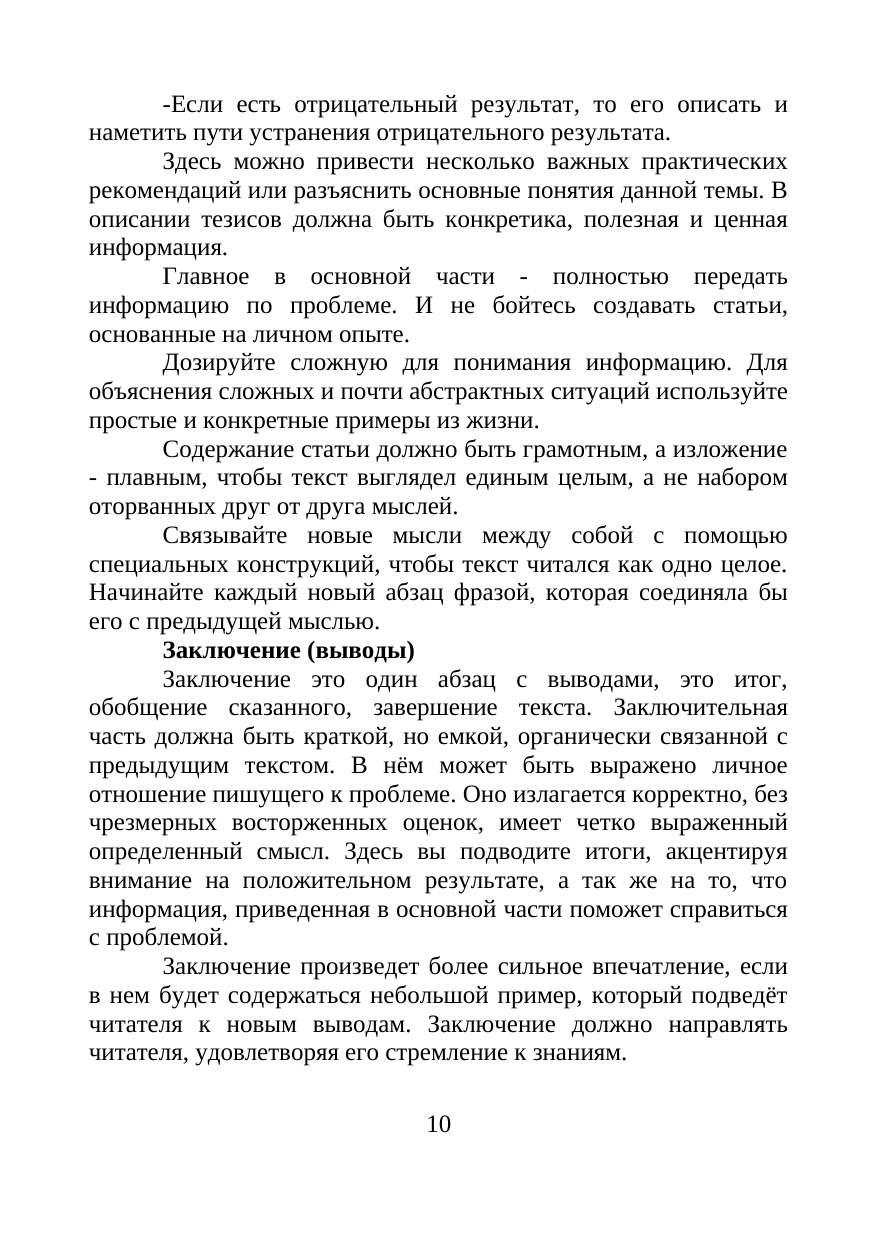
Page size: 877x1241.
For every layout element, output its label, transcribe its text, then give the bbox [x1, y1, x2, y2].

text -Если есть отрицательный результат, то его описать и наметить пути устранения отрицательного результата. [89, 89, 788, 146]
text Заключение произведет более сильное впечатление, если в нем будет содержаться небольшой пример, который подведёт читателя к новым выводам. Заключение должно направлять читателя, удовлетворяя его стремление к знаниям. [89, 951, 788, 1066]
text Здесь можно привести несколько важных практических рекомендаций или разъяснить основные понятия данной темы. В описании тезисов должна быть конкретика, полезная и ценная информация. [89, 146, 788, 261]
text Заключение (выводы) [89, 635, 788, 664]
text Содержание статьи должно быть грамотным, а изложение - плавным, чтобы текст выглядел единым целым, а не набором оторванных друг от друга мыслей. [89, 434, 788, 520]
text Главное в основной части - полностью передать информацию по проблеме. И не бойтесь создавать статьи, основанные на личном опыте. [89, 261, 788, 347]
text Заключение это один абзац с выводами, это итог, обобщение сказанного, завершение текста. Заключительная часть должна быть краткой, но емкой, органически связанной с предыдущим текстом. В нём может быть выражено личное отношение пишущего к проблеме. Оно излагается корректно, без чрезмерных восторженных оценок, имеет четко выраженный определенный смысл. Здесь вы подводите итоги, акцентируя внимание на положительном результате, а так же на то, что информация, приведенная в основной части поможет справиться с проблемой. [89, 664, 788, 951]
text Дозируйте сложную для понимания информацию. Для объяснения сложных и почти абстрактных ситуаций используйте простые и конкретные примеры из жизни. [89, 347, 788, 434]
text Связывайте новые мысли между собой с помощью специальных конструкций, чтобы текст читался как одно целое. Начинайте каждый новый абзац фразой, которая соединяла бы его с предыдущей мыслью. [89, 520, 788, 635]
